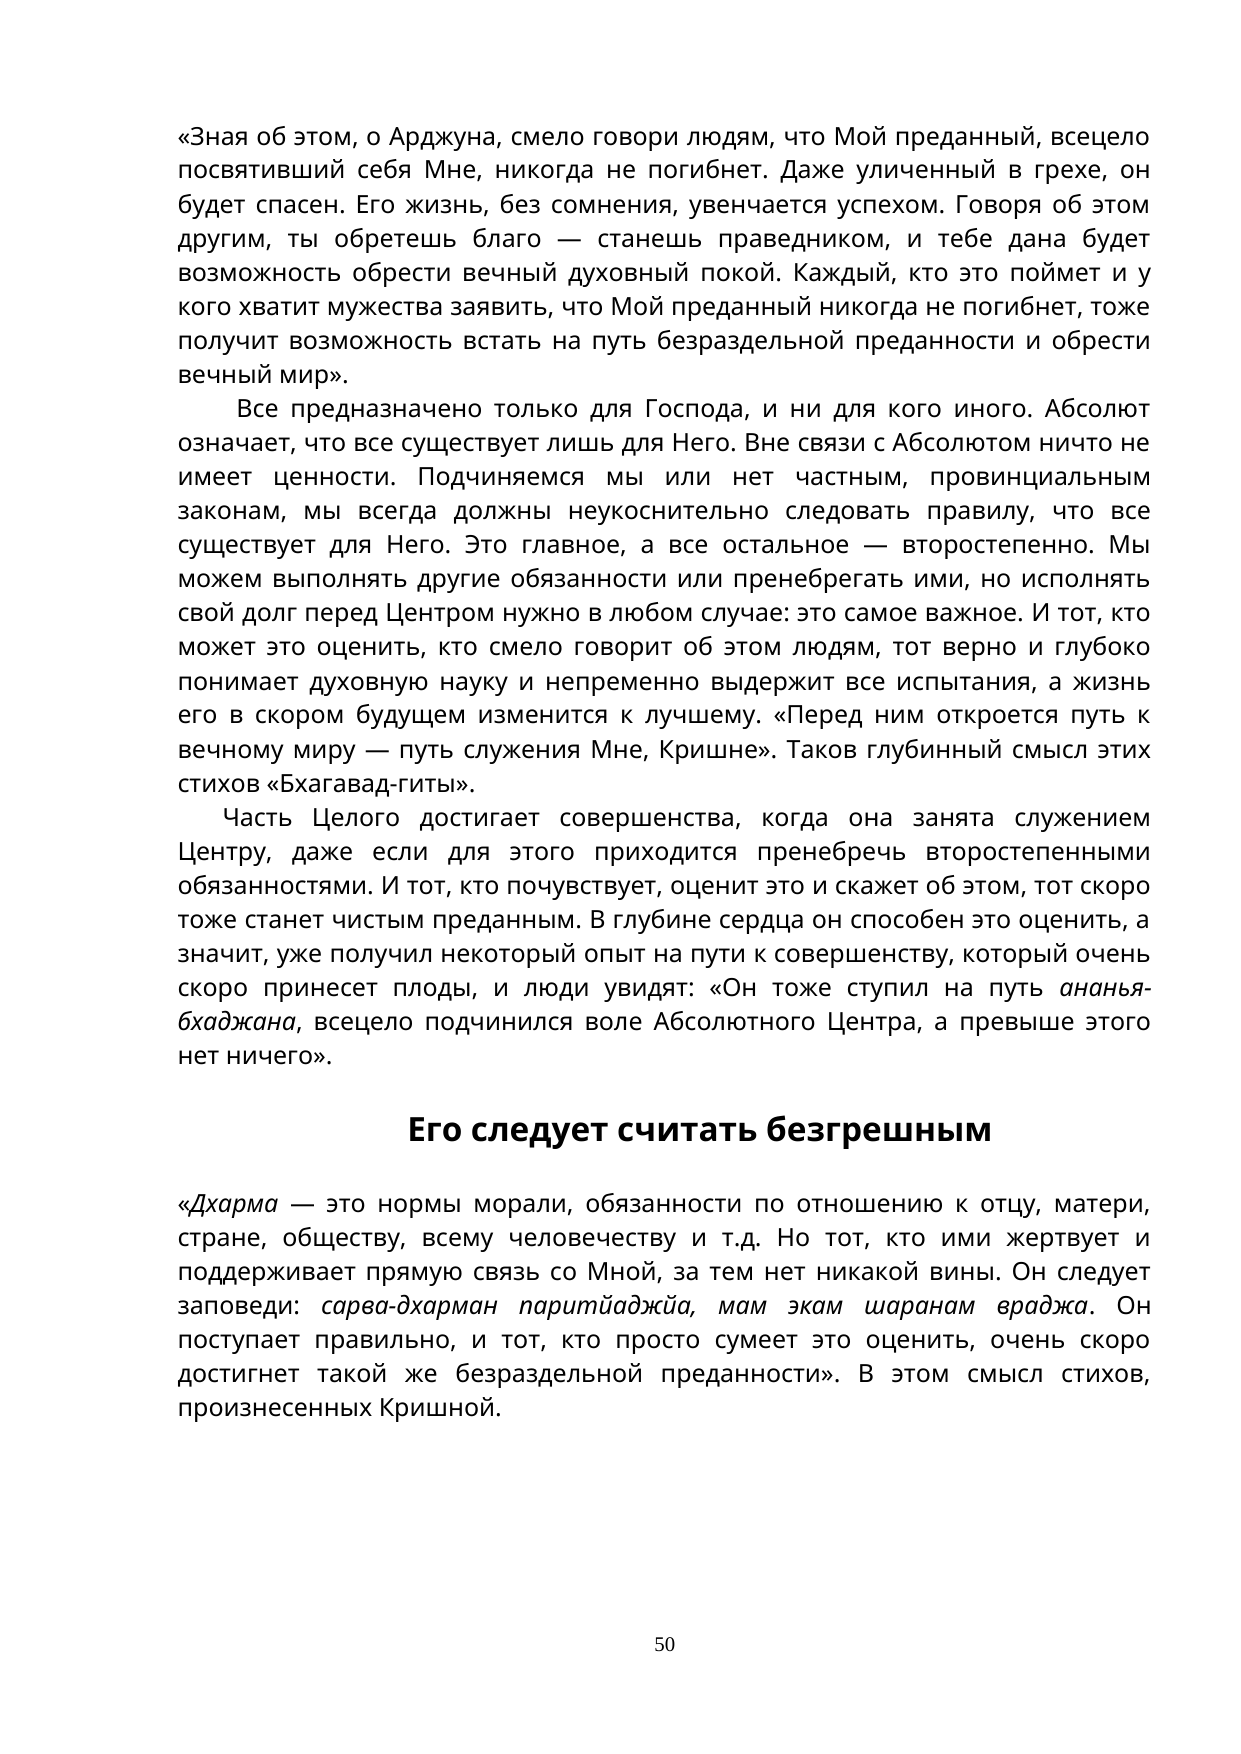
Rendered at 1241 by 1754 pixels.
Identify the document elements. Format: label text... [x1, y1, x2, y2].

text «Зная об этом, о Арджуна, смело говори людям, что Мой преданный, всецело посвятивший себя Мне, никогда не погибнет. Даже уличенный в грехе, он будет спасен. Его жизнь, без сомнения, увенчается успехом. Говоря об этом другим, ты обретешь благо — станешь праведником, и тебе дана будет возможность обрести вечный духовный покой. Каждый, кто это поймет и у кого хватит мужества заявить, что Мой преданный никогда не погибнет, тоже получит возможность встать на путь безраздельной преданности и обрести вечный мир». [177, 118, 1152, 391]
text «Дхарма — это нормы морали, обязанности по отношению к отцу, матери, стране, обществу, всему человечеству и т.д. Но тот, кто ими жертвует и поддерживает прямую связь со Мной, за тем нет никакой вины. Он следует заповеди: сарва-дхарман паритйаджйа, мам экам шаранам враджа. Он поступает правильно, и тот, кто просто сумеет это оценить, очень скоро достигнет такой же безраздельной преданности». В этом смысл стихов, произнесенных Кришной. [177, 1185, 1152, 1424]
text Его следует считать безгрешным [177, 1106, 1152, 1151]
text Все предназначено только для Господа, и ни для кого иного. Абсолют означает, что все существует лишь для Него. Вне связи с Абсолютом ничто не имеет ценности. Подчиняемся мы или нет частным, провинциальным законам, мы всегда должны неукоснительно следовать правилу, что все существует для Него. Это главное, а все остальное — второстепенно. Мы можем выполнять другие обязанности или пренебрегать ими, но исполнять свой долг перед Центром нужно в любом случае: это самое важное. И тот, кто может это оценить, кто смело говорит об этом людям, тот верно и глубоко понимает духовную науку и непременно выдержит все испытания, а жизнь его в скором будущем изменится к лучшему. «Перед ним откроется путь к вечному миру — путь служения Мне, Кришне». Таков глубинный смысл этих стихов «Бхагавад-гиты». [177, 391, 1152, 799]
text Часть Целого достигает совершенства, когда она занята служением Центру, даже если для этого приходится пренебречь второстепенными обязанностями. И тот, кто почувствует, оценит это и скажет об этом, тот скоро тоже станет чистым преданным. В глубине сердца он способен это оценить, а значит, уже получил некоторый опыт на пути к совершенству, который очень скоро принесет плоды, и люди увидят: «Он тоже ступил на путь ананья-бхаджана, всецело подчинился воле Абсолютного Центра, а превыше этого нет ничего». [177, 799, 1152, 1072]
